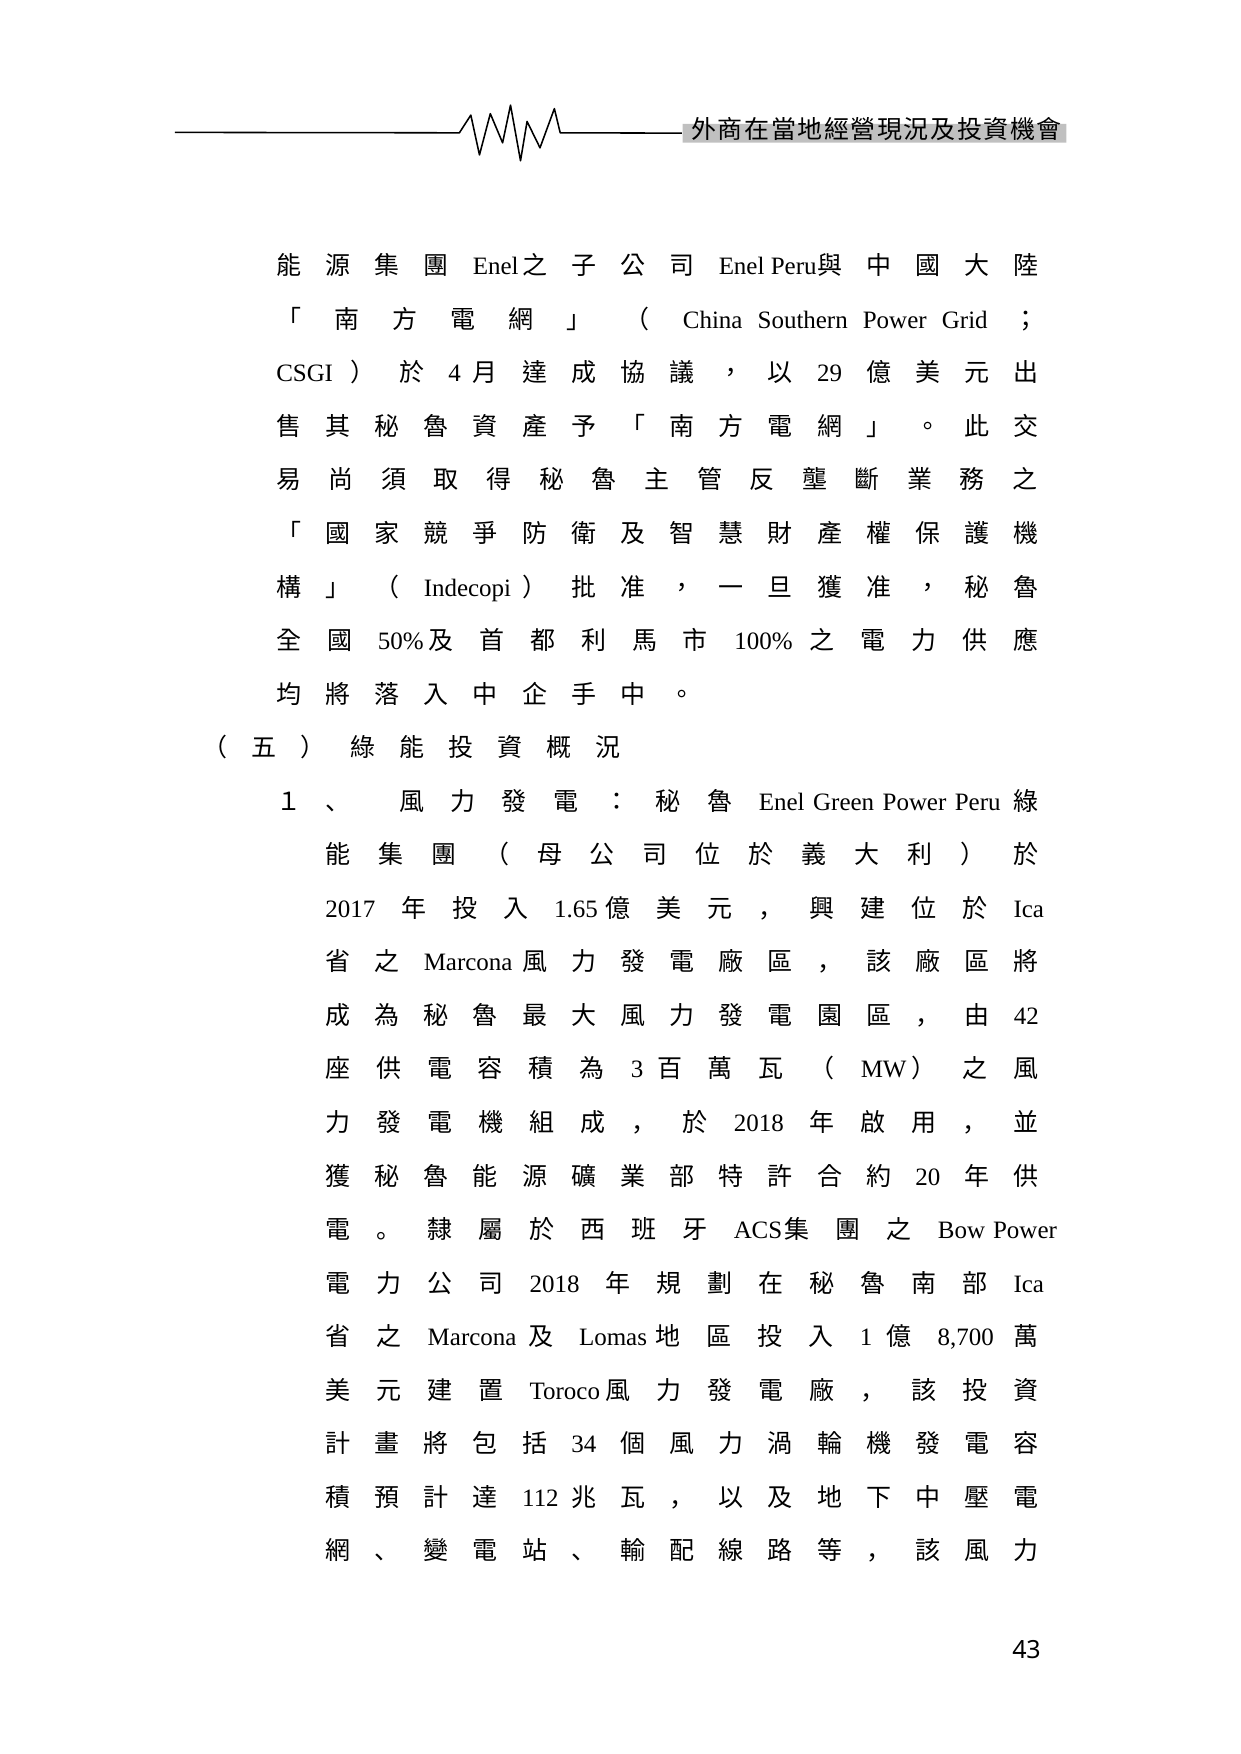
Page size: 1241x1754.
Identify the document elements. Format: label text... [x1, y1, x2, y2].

text （五）綠能投資概況 [202, 719, 1063, 773]
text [276, 237, 1063, 719]
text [276, 773, 1063, 1576]
